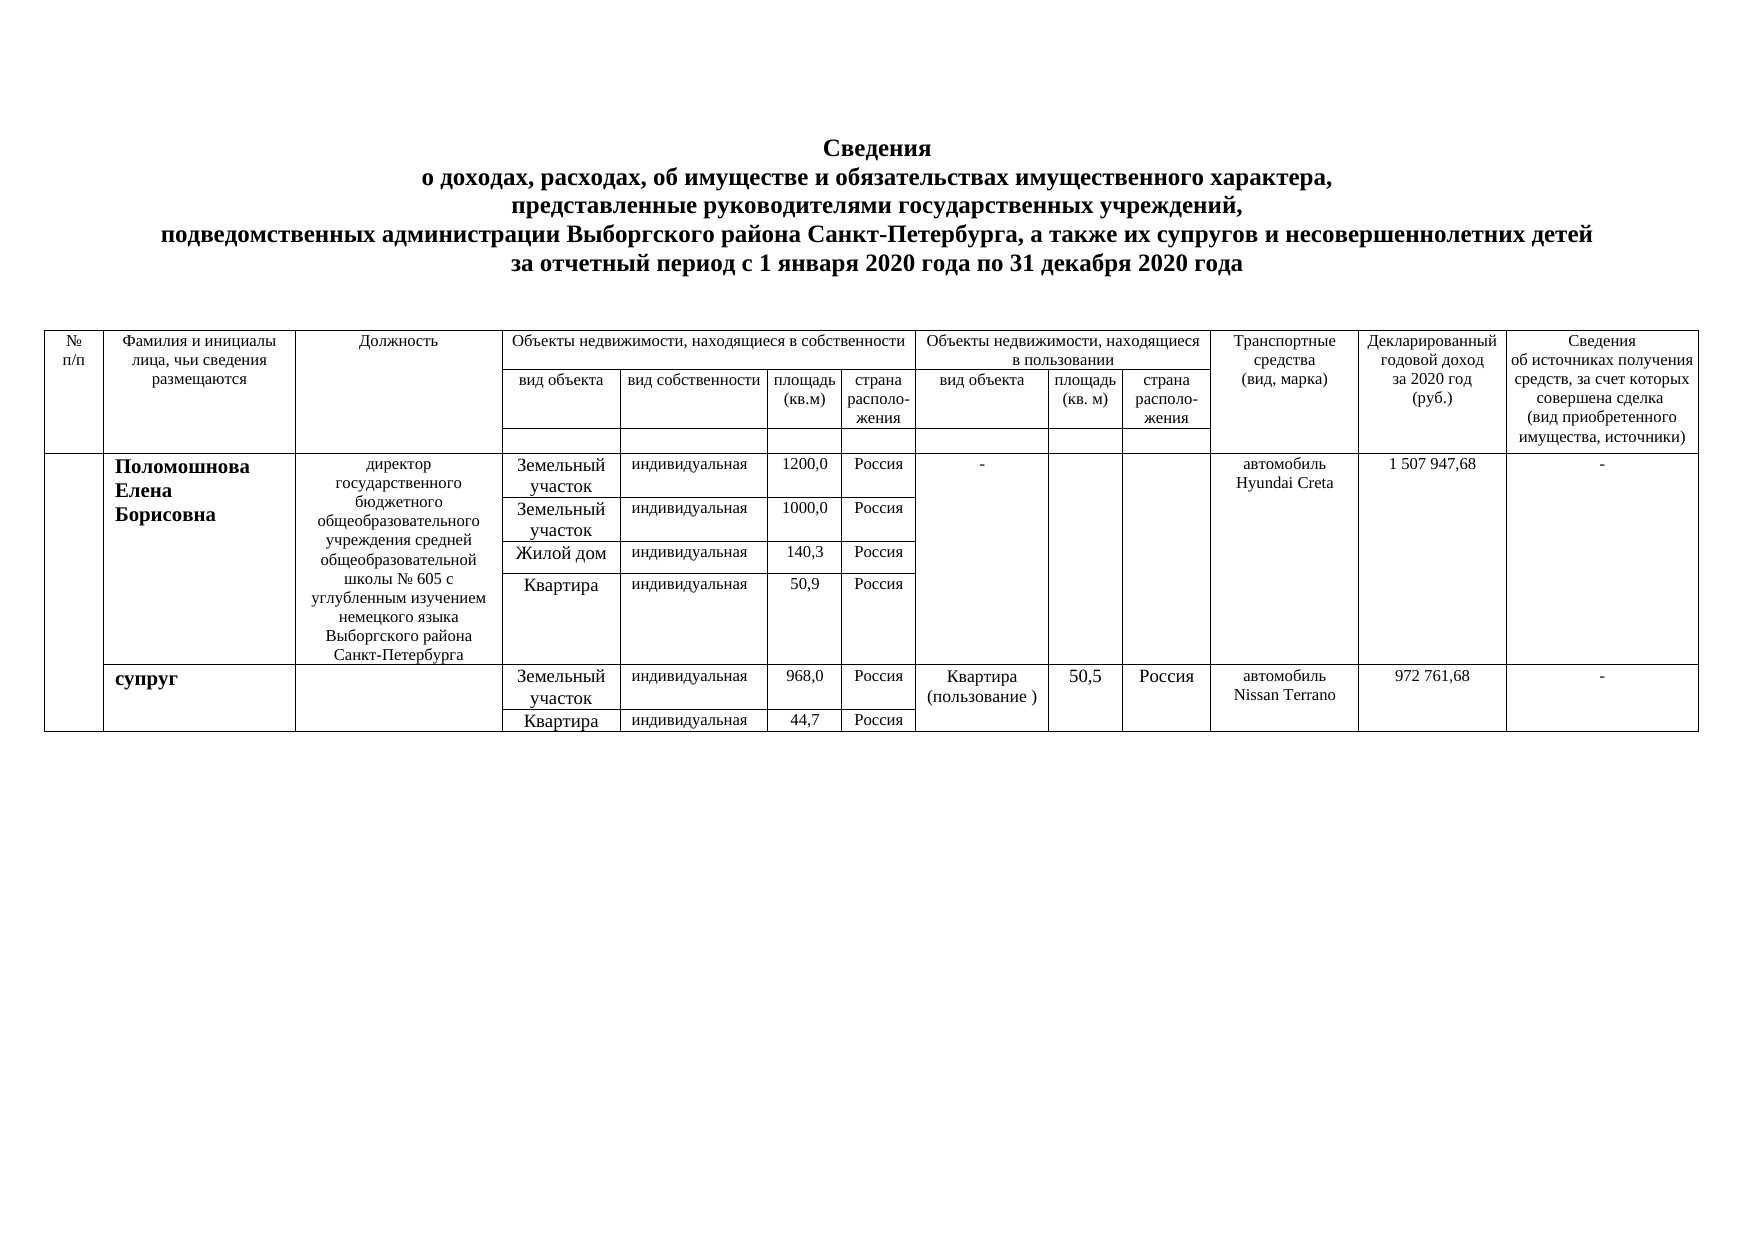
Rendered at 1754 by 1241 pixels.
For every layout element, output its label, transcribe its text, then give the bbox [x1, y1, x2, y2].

table_cell 140,3 [768, 542, 841, 573]
table_cell Россия [1123, 665, 1210, 731]
table_header Декларированный годовой доход за 2020 год (руб.) [1359, 331, 1506, 452]
table_cell Россия [842, 542, 915, 573]
table_cell площадь (кв. м) [1049, 370, 1122, 427]
table_cell Россия [842, 498, 915, 541]
table_cell [1123, 429, 1210, 452]
table_cell Квартира [503, 574, 620, 664]
text за отчетный период с 1 января 2020 года по 31 декабря 2020 года [59, 248, 1695, 277]
table_cell площадь (кв.м) [768, 370, 841, 427]
table_cell Квартира (пользование ) [916, 665, 1048, 731]
table_cell [1049, 454, 1122, 664]
table_cell Россия [842, 710, 915, 731]
table_cell Россия [842, 574, 915, 664]
table_cell автомобиль Hyundai Creta [1211, 454, 1358, 664]
table_cell [45, 454, 103, 731]
table_cell [916, 429, 1048, 452]
table_cell индивидуальная [621, 454, 767, 497]
table_cell вид объекта [916, 370, 1048, 427]
table_cell 1200,0 [768, 454, 841, 497]
table_cell [296, 665, 502, 731]
table_cell 44,7 [768, 710, 841, 731]
table_cell [503, 429, 620, 452]
table_cell индивидуальная [621, 710, 767, 731]
table_header Сведения об источниках получения средств, за счет которых совершена сделка (вид приобретенного имущества, источники) [1507, 331, 1698, 452]
table_cell директор государственного бюджетного общеобразовательного учреждения средней общеобразовательной школы № 605 с углубленным изучением немецкого языка Выборгского района Санкт-Петербурга [296, 454, 502, 664]
table_cell индивидуальная [621, 498, 767, 541]
table_header № п/п [45, 331, 103, 452]
table_header Транспортные средства (вид, марка) [1211, 331, 1358, 452]
table_cell - [916, 454, 1048, 664]
table_cell индивидуальная [621, 665, 767, 708]
table_cell Россия [842, 454, 915, 497]
table_cell 1000,0 [768, 498, 841, 541]
table_cell Квартира [503, 710, 620, 731]
table_cell - [1507, 665, 1698, 731]
table_cell страна расположения [1123, 370, 1210, 427]
table_cell Земельный участок [503, 498, 620, 541]
table_cell Земельный участок [503, 665, 620, 708]
table_cell [842, 429, 915, 452]
table_cell индивидуальная [621, 542, 767, 573]
text Сведения [59, 133, 1695, 162]
table_cell [1049, 429, 1122, 452]
table_header Объекты недвижимости, находящиеся в собственности [503, 331, 915, 369]
table_header Фамилия и инициалы лица, чьи сведения размещаются [104, 331, 295, 452]
table_cell 968,0 [768, 665, 841, 708]
table_cell страна расположения [842, 370, 915, 427]
table_cell - [1507, 454, 1698, 664]
table_cell 50,5 [1049, 665, 1122, 731]
table_cell Россия [842, 665, 915, 708]
table_cell индивидуальная [621, 574, 767, 664]
text подведомственных администрации Выборгского района Санкт-Петербурга, а также их супругов и несовершеннолетних детей [59, 219, 1695, 248]
table_cell 1 507 947,68 [1359, 454, 1506, 664]
table_cell 972 761,68 [1359, 665, 1506, 731]
table_cell Земельный участок [503, 454, 620, 497]
table_header Должность [296, 331, 502, 452]
table_header Объекты недвижимости, находящиеся в пользовании [916, 331, 1210, 369]
table_cell Жилой дом [503, 542, 620, 573]
text о доходах, расходах, об имуществе и обязательствах имущественного характера, представленные руководителями государственных учреждений, [59, 162, 1695, 219]
table_cell [768, 429, 841, 452]
table_cell вид собственности [621, 370, 767, 427]
table_cell супруг [104, 665, 295, 731]
table_cell вид объекта [503, 370, 620, 427]
table_cell автомобиль Nissan Terrano [1211, 665, 1358, 731]
table_cell 50,9 [768, 574, 841, 664]
table_cell Поломошнова Елена Борисовна [104, 454, 295, 664]
table_cell [1123, 454, 1210, 664]
table_cell [621, 429, 767, 452]
